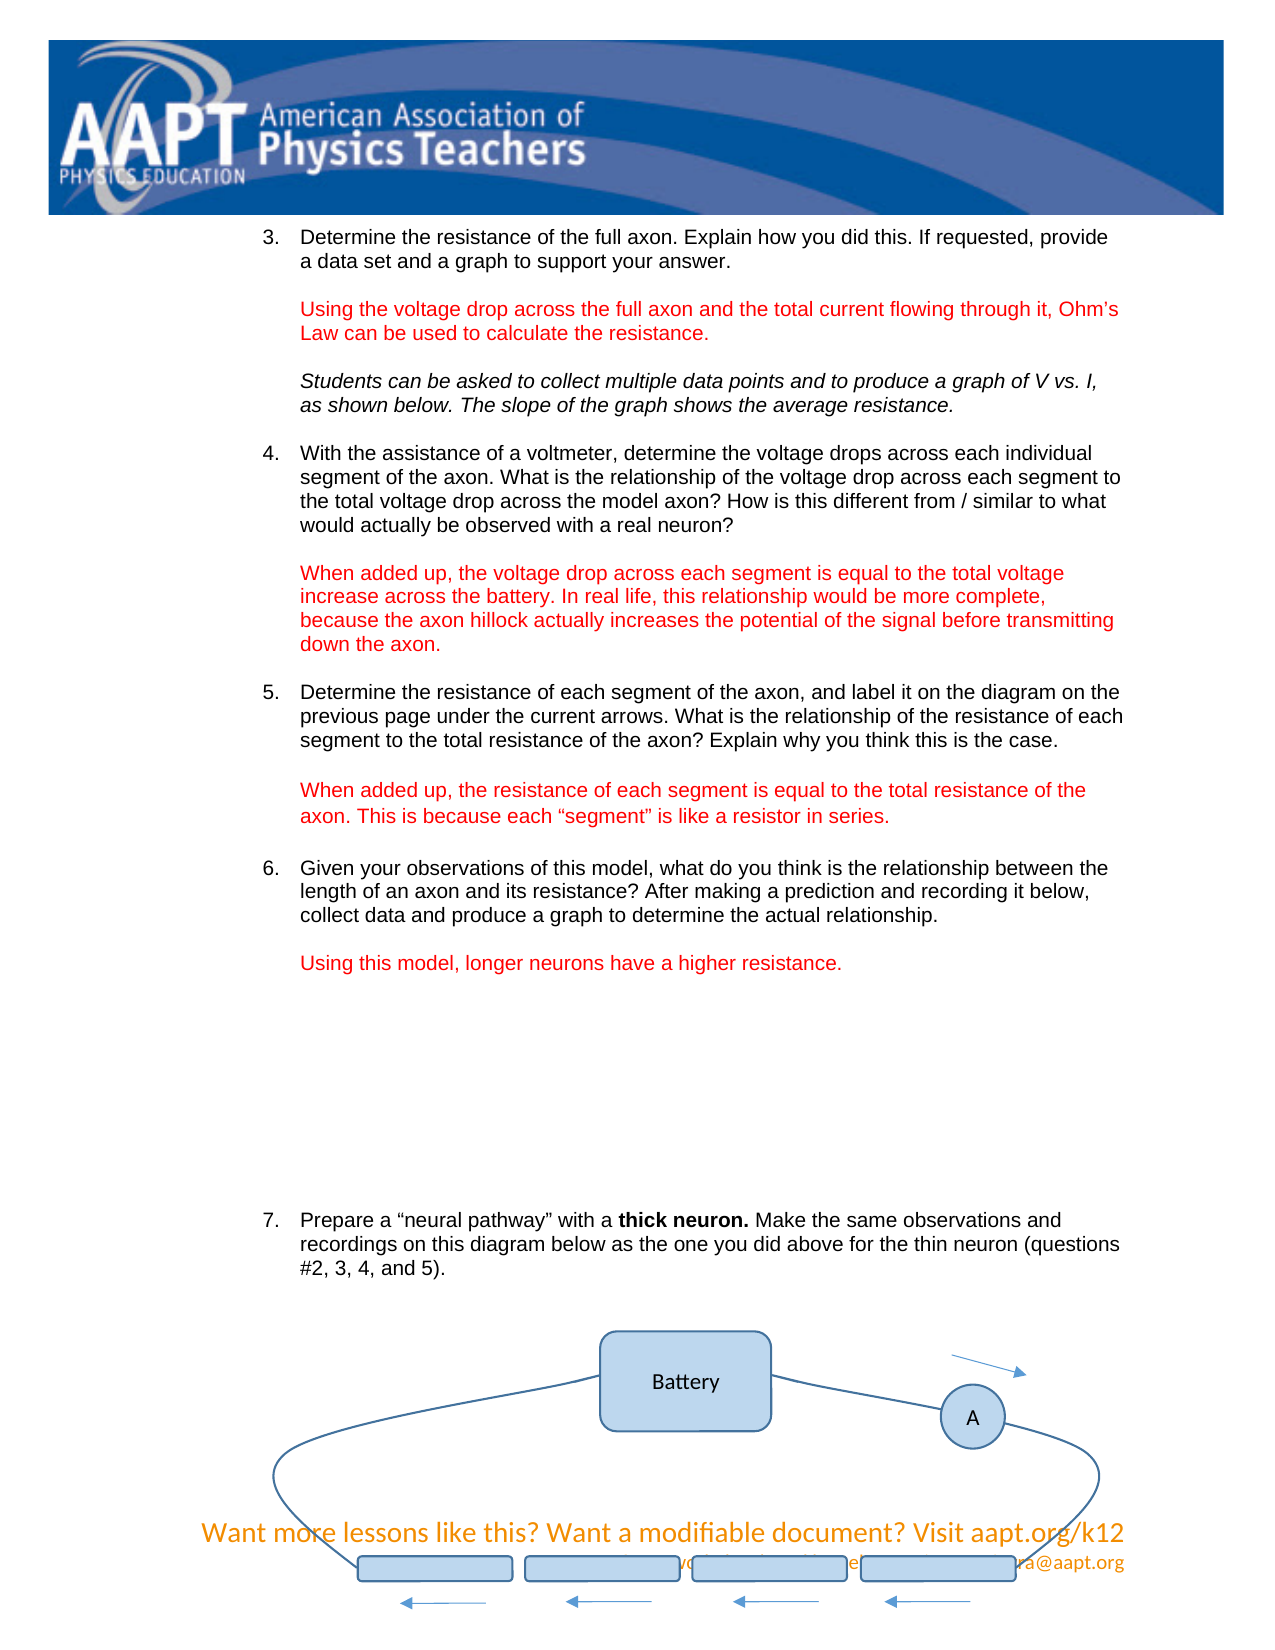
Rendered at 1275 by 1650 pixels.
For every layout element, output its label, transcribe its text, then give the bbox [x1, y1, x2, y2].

list When added up, the resistance of each segment is equal to the total resistance of the axon. This is because each “segment” is like a resistor in series. [300, 778, 1125, 828]
list Given your observations of this model, what do you think is the relationship between the length of an axon and its resistance? After making a prediction and recording it below, collect data and produce a graph to determine the actual relationship. [262, 855, 1125, 927]
list Prepare a “neural pathway” with a thick neuron. Make the same observations and recordings on this diagram below as the one you did above for the thin neuron (questions #2, 3, 4, and 5). [262, 1208, 1125, 1279]
list With the assistance of a voltmeter, determine the voltage drops across each individual segment of the axon. What is the relationship of the voltage drop across each segment to the total voltage drop across the model axon? How is this different from / similar to what would actually be observed with a real neuron? [262, 441, 1125, 536]
text When added up, the voltage drop across each segment is equal to the total voltage increase across the battery. In real life, this relationship would be more complete, because the axon hillock actually increases the potential of the signal before transmitting down the axon. [300, 560, 1125, 656]
text Students can be asked to collect multiple data points and to produce a graph of V vs. I, as shown below. The slope of the graph shows the average resistance. [300, 369, 1125, 417]
list Determine the resistance of the full axon. Explain how you did this. If requested, provide a data set and a graph to support your answer. [262, 225, 1125, 273]
list Determine the resistance of each segment of the axon, and label it on the diagram on the previous page under the current arrows. What is the relationship of the resistance of each segment to the total resistance of the axon? Explain why you think this is the case. [262, 680, 1125, 752]
text Using this model, longer neurons have a higher resistance. [300, 951, 1125, 975]
text Using the voltage drop across the full axon and the total current flowing through it, Ohm’s Law can be used to calculate the resistance. [300, 297, 1125, 345]
picture [48, 40, 1224, 215]
